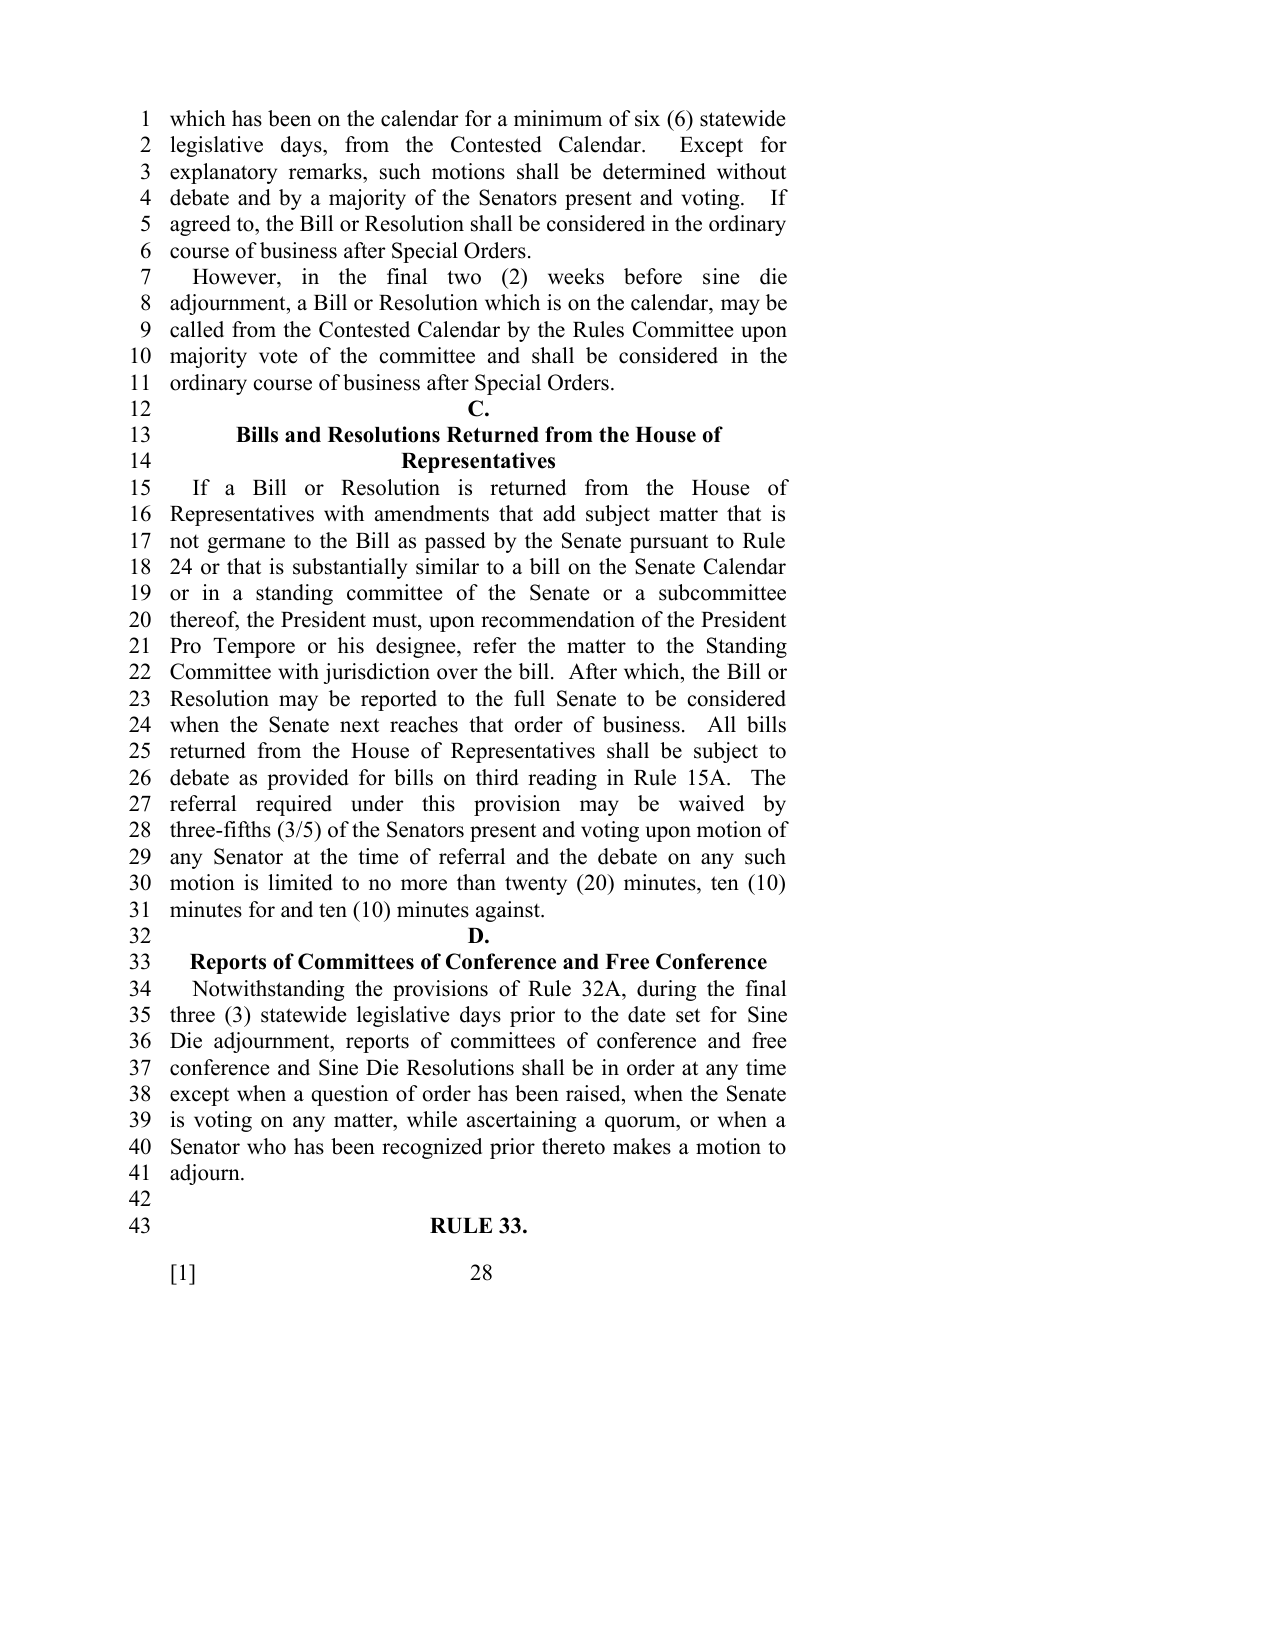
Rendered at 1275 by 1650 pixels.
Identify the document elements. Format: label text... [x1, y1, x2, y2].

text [169, 105, 787, 263]
text Reports of Committees of Conference and Free Conference [169, 948, 787, 975]
text Bills and Resolutions Returned from the House of Representatives [169, 421, 787, 474]
text C. [169, 395, 787, 421]
text Notwithstanding the provisions of Rule 32A, during the final three (3) statewide legislative days prior to the date set for Sine Die adjournment, reports of committees of conference and free conference and Sine Die Resolutions shall be in order at any time except when a question of order has been raised, when the Senate is voting on any matter, while ascertaining a quorum, or when a Senator who has been recognized prior thereto makes a motion to adjourn. [169, 975, 787, 1186]
text If a Bill or Resolution is returned from the House of Representatives with amendments that add subject matter that is not germane to the Bill as passed by the Senate pursuant to Rule 24 or that is substantially similar to a bill on the Senate Calendar or in a standing committee of the Senate or a subcommittee thereof, the President must, upon recommendation of the President Pro Tempore or his designee, refer the matter to the Standing Committee with jurisdiction over the bill. After which, the Bill or Resolution may be reported to the full Senate to be considered when the Senate next reaches that order of business. All bills returned from the House of Representatives shall be subject to debate as provided for bills on third reading in Rule 15A. The referral required under this provision may be waived by three-fifths (3/5) of the Senators present and voting upon motion of any Senator at the time of referral and the debate on any such motion is limited to no more than twenty (20) minutes, ten (10) minutes for and ten (10) minutes against. [169, 474, 787, 922]
text RULE 33. [169, 1212, 787, 1238]
text D. [169, 922, 787, 948]
text However, in the final two (2) weeks before sine die adjournment, a Bill or Resolution which is on the calendar, may be called from the Contested Calendar by the Rules Committee upon majority vote of the committee and shall be considered in the ordinary course of business after Special Orders. [169, 263, 787, 395]
